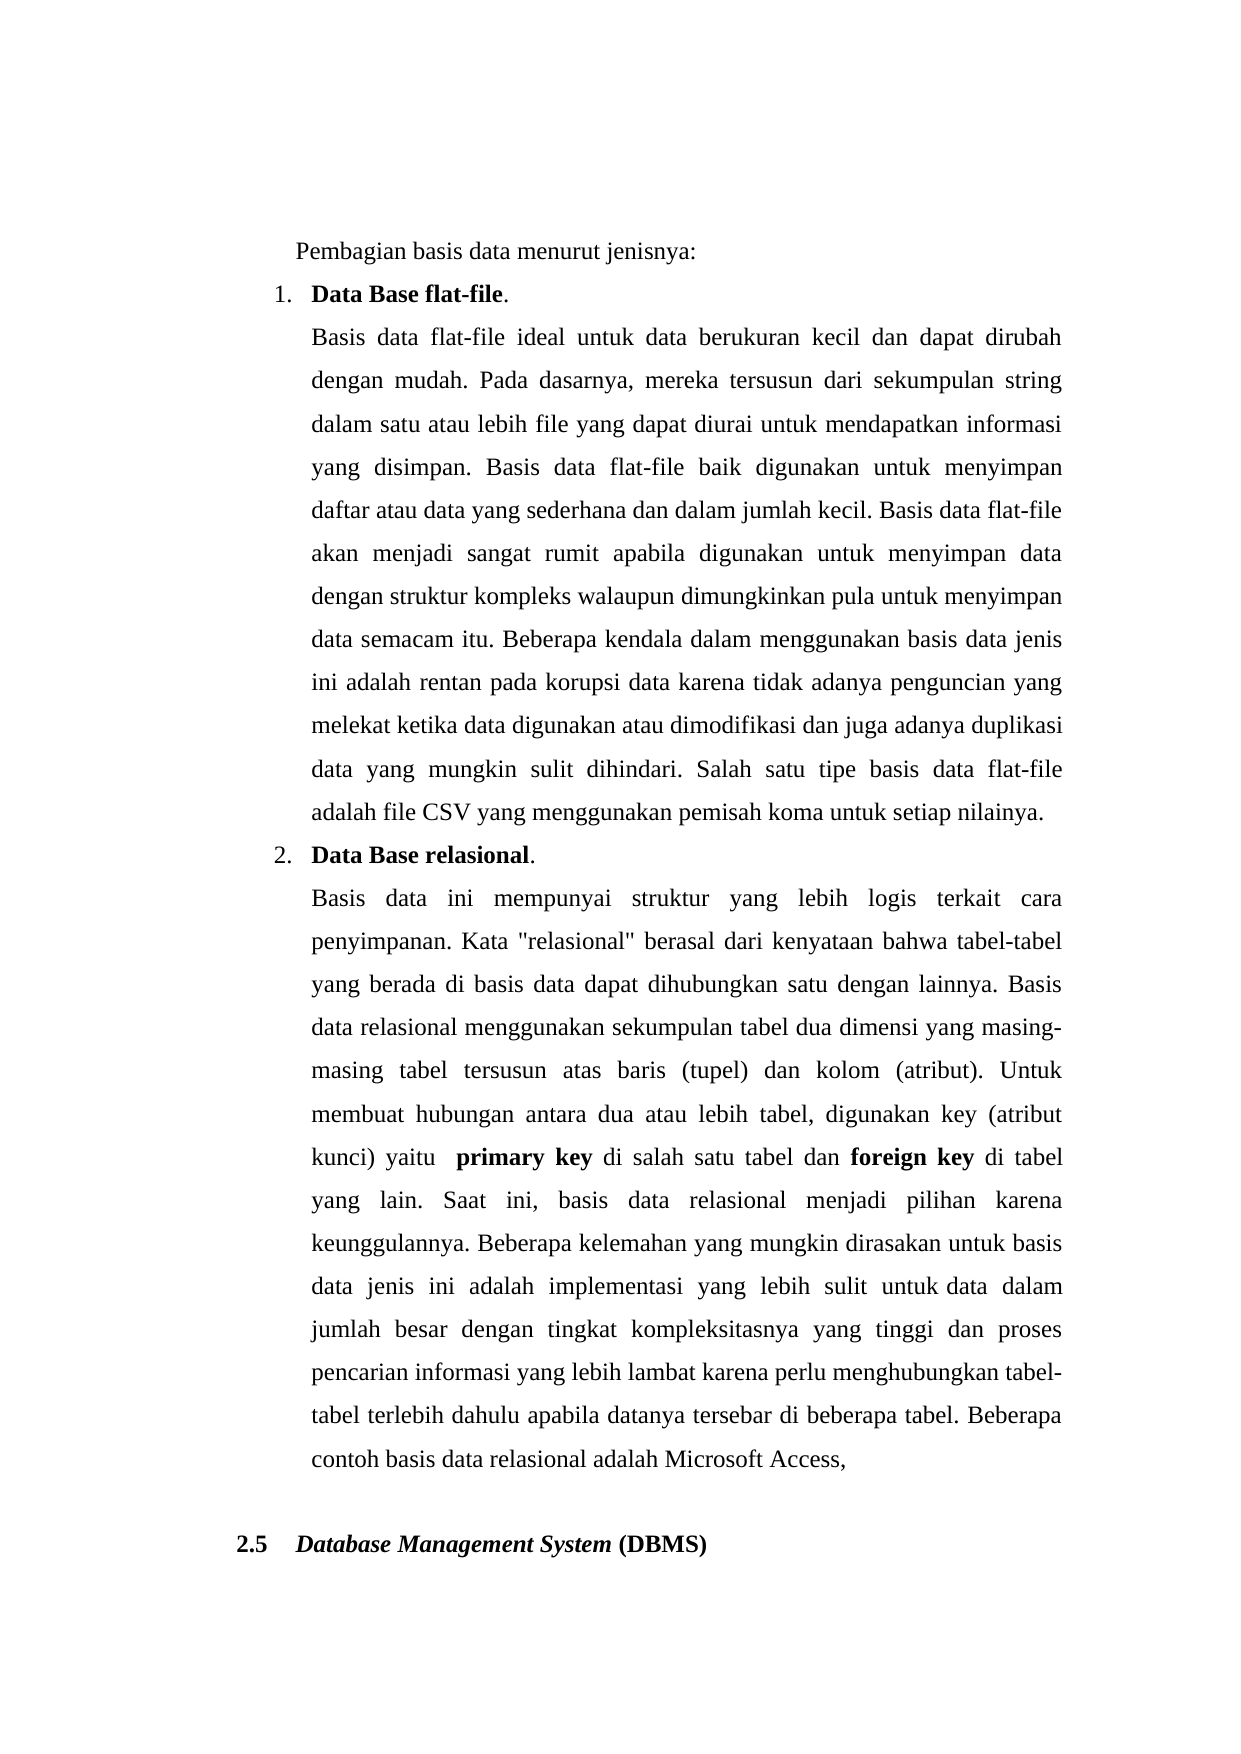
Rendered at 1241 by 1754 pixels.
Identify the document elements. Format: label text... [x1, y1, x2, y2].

list Data Base relasional. [274, 840, 1063, 869]
list Data Base flat-file. [274, 279, 1063, 308]
list Basis data ini mempunyai struktur yang lebih logis terkait cara penyimpanan. Kata "relasional" berasal dari kenyataan bahwa tabel-tabel yang berada di basis data dapat dihubungkan satu dengan lainnya. Basis data relasional menggunakan sekumpulan tabel dua dimensi yang masing-masing tabel tersusun atas baris (tupel) dan kolom (atribut). Untuk membuat hubungan antara dua atau lebih tabel, digunakan key (atribut kunci) yaitu primary key di salah satu tabel dan foreign key di tabel yang lain. Saat ini, basis data relasional menjadi pilihan karena keunggulannya. Beberapa kelemahan yang mungkin dirasakan untuk basis data jenis ini adalah implementasi yang lebih sulit untuk data dalam jumlah besar dengan tingkat kompleksitasnya yang tinggi dan proses pencarian informasi yang lebih lambat karena perlu menghubungkan tabel-tabel terlebih dahulu apabila datanya tersebar di beberapa tabel. Beberapa contoh basis data relasional adalah Microsoft Access, [311, 883, 1063, 1472]
list Basis data flat-file ideal untuk data berukuran kecil dan dapat dirubah dengan mudah. Pada dasarnya, mereka tersusun dari sekumpulan string dalam satu atau lebih file yang dapat diurai untuk mendapatkan informasi yang disimpan. Basis data flat-file baik digunakan untuk menyimpan daftar atau data yang sederhana dan dalam jumlah kecil. Basis data flat-file akan menjadi sangat rumit apabila digunakan untuk menyimpan data dengan struktur kompleks walaupun dimungkinkan pula untuk menyimpan data semacam itu. Beberapa kendala dalam menggunakan basis data jenis ini adalah rentan pada korupsi data karena tidak adanya penguncian yang melekat ketika data digunakan atau dimodifikasi dan juga adanya duplikasi data yang mungkin sulit dihindari. Salah satu tipe basis data flat-file adalah file CSV yang menggunakan pemisah koma untuk setiap nilainya. [311, 322, 1063, 826]
text Pembagian basis data menurut jenisnya: [295, 236, 1063, 265]
list Database Management System (DBMS) [236, 1529, 1063, 1558]
